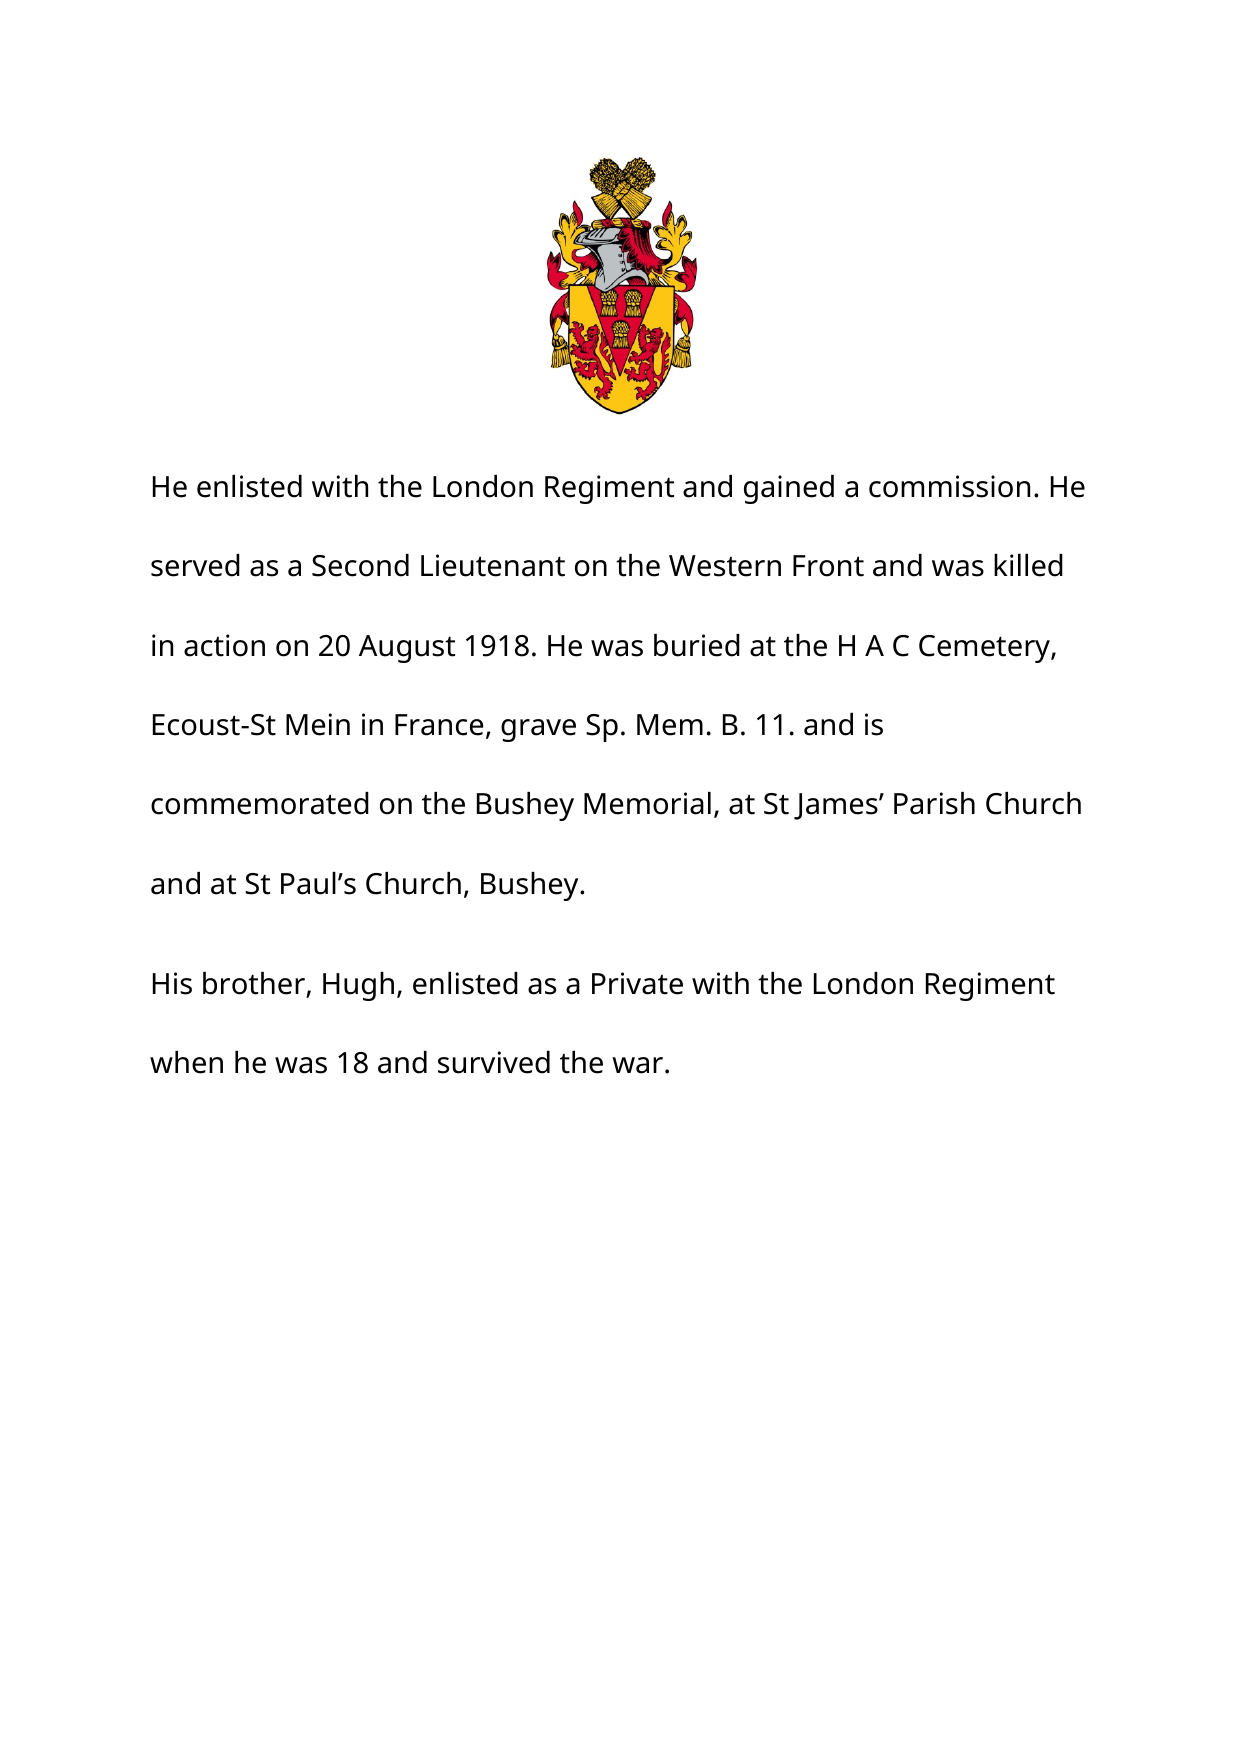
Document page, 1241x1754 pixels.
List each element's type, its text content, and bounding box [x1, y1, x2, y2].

text He enlisted with the London Regiment and gained a commission. He served as a Second Lieutenant on the Western Front and was killed in action on 20 August 1918. He was buried at the H A C Cemetery, Ecoust-St Mein in France, grave Sp. Mem. B. 11. and is commemorated on the Bushey Memorial, at St James’ Parish Church and at St Paul’s Church, Bushey. [150, 466, 1090, 903]
picture [537, 150, 703, 419]
text His brother, Hugh, enlisted as a Private with the London Regiment when he was 18 and survived the war. [150, 963, 1090, 1082]
